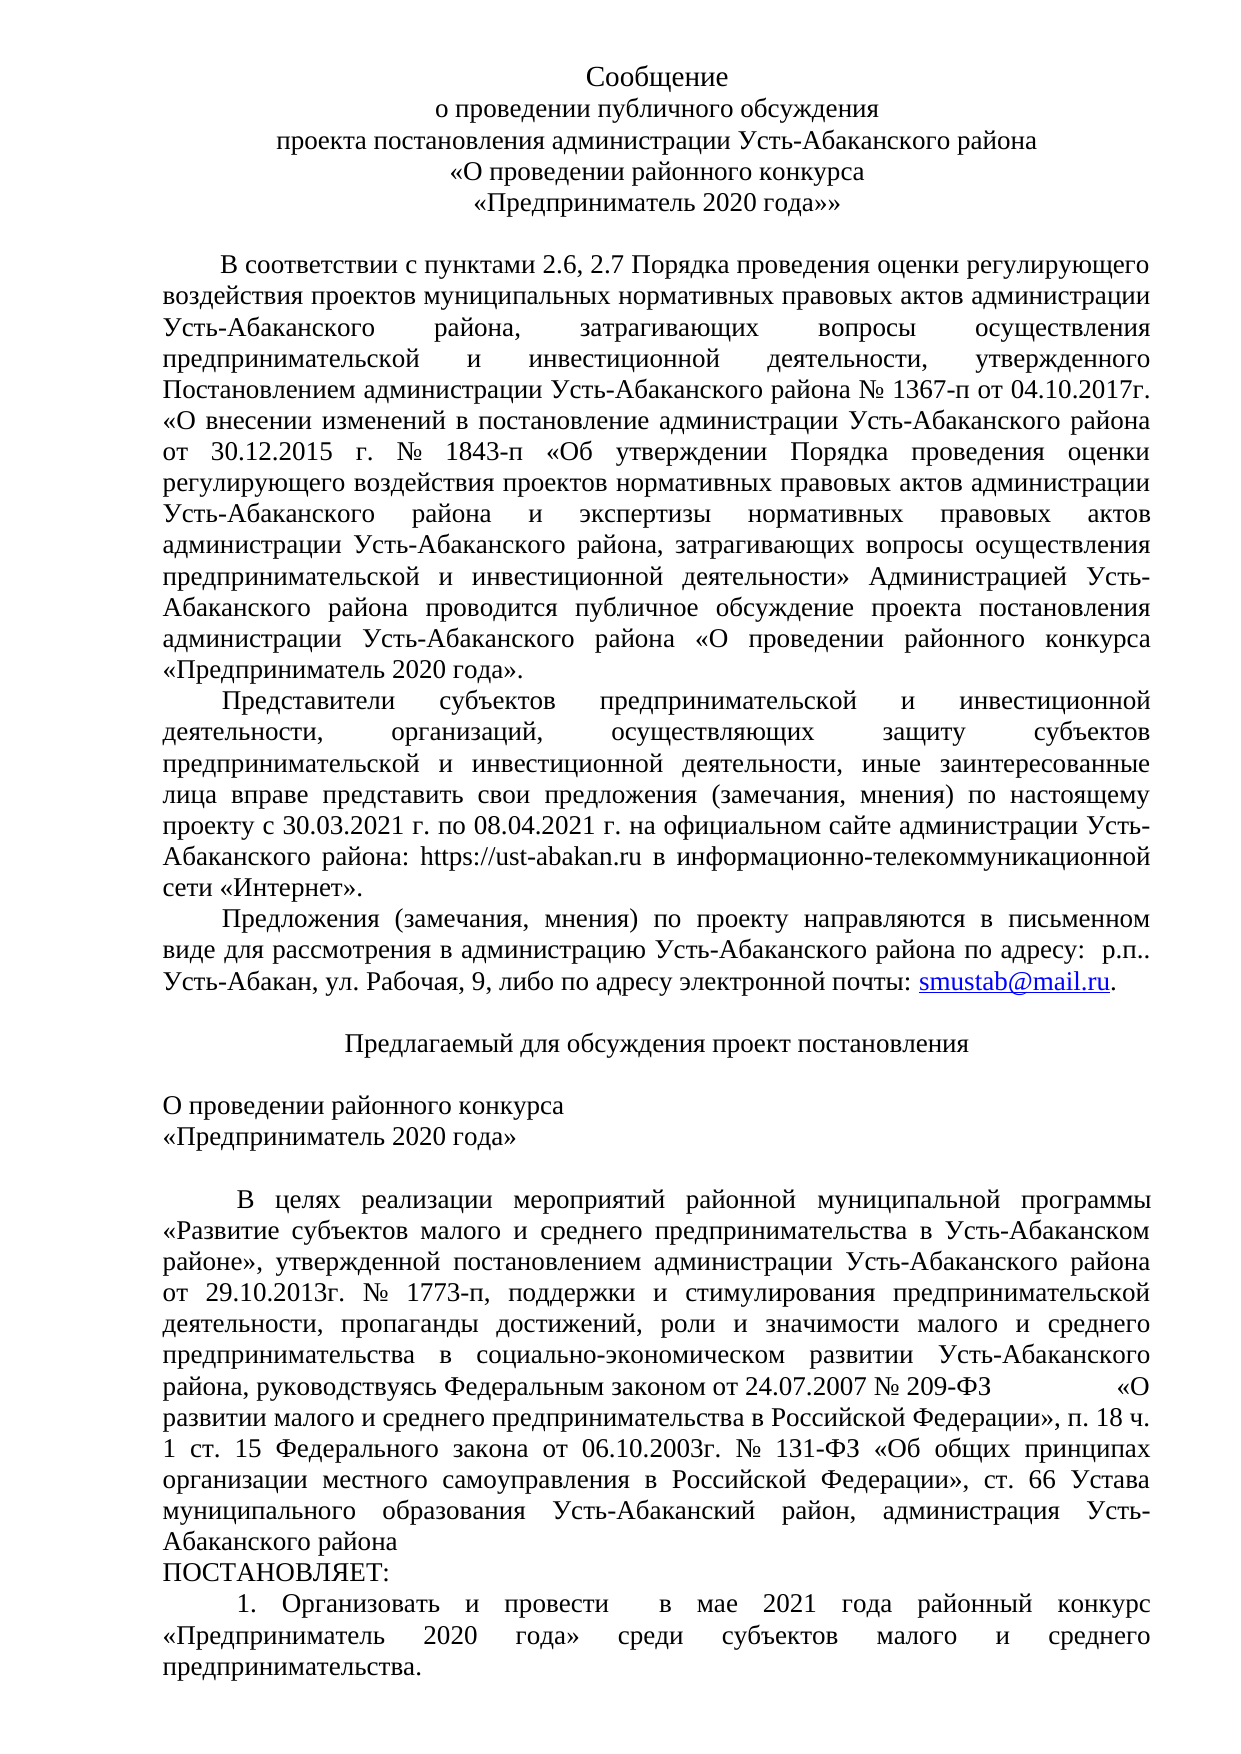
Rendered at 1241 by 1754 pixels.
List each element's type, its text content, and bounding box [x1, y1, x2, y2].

text Предлагаемый для обсуждения проект постановления [162, 1027, 1152, 1058]
text Сообщение [162, 59, 1152, 93]
text О проведении районного конкурса [162, 1089, 1152, 1120]
text ПОСТАНОВЛЯЕТ: [162, 1556, 1152, 1588]
text «О проведении районного конкурса [162, 155, 1152, 186]
text 1. Организовать и провести в мае 2021 года районный конкурс «Предприниматель 2020 года» среди субъектов малого и среднего предпринимательства. [162, 1588, 1152, 1681]
text проекта постановления администрации Усть-Абаканского района [162, 124, 1152, 155]
text Предложения (замечания, мнения) по проекту направляются в письменном виде для рассмотрения в администрацию Усть-Абаканского района по адресу: р.п.. Усть-Абакан, ул. Рабочая, 9, либо по адресу электронной почты: smustab@mail.ru. [162, 902, 1152, 996]
text Представители субъектов предпринимательской и инвестиционной деятельности, организаций, осуществляющих защиту субъектов предпринимательской и инвестиционной деятельности, иные заинтересованные лица вправе представить свои предложения (замечания, мнения) по настоящему проекту с 30.03.2021 г. по 08.04.2021 г. на официальном сайте администрации Усть-Абаканского района: https://ust-abakan.ru в информационно-телекоммуникационной сети «Интернет». [162, 684, 1152, 902]
text о проведении публичного обсуждения [162, 93, 1152, 124]
text «Предприниматель 2020 года»» [162, 186, 1152, 217]
text «Предприниматель 2020 года» [162, 1120, 1152, 1152]
text В целях реализации мероприятий районной муниципальной программы «Развитие субъектов малого и среднего предпринимательства в Усть-Абаканском районе», утвержденной постановлением администрации Усть-Абаканского района от 29.10.2013г. № 1773-п, поддержки и стимулирования предпринимательской деятельности, пропаганды достижений, роли и значимости малого и среднего предпринимательства в социально-экономическом развитии Усть-Абаканского района, руководствуясь Федеральным законом от 24.07.2007 № 209-ФЗ «О развитии малого и среднего предпринимательства в Российской Федерации», п. 18 ч. 1 ст. 15 Федерального закона от 06.10.2003г. № 131-ФЗ «Об общих принципах организации местного самоуправления в Российской Федерации», ст. 66 Устава муниципального образования Усть-Абаканский район, администрация Усть-Абаканского района [162, 1183, 1152, 1556]
text В соответствии с пунктами 2.6, 2.7 Порядка проведения оценки регулирующего воздействия проектов муниципальных нормативных правовых актов администрации Усть-Абаканского района, затрагивающих вопросы осуществления предпринимательской и инвестиционной деятельности, утвержденного Постановлением администрации Усть-Абаканского района № 1367-п от 04.10.2017г. «О внесении изменений в постановление администрации Усть-Абаканского района от 30.12.2015 г. № 1843-п «Об утверждении Порядка проведения оценки регулирующего воздействия проектов нормативных правовых актов администрации Усть-Абаканского района и экспертизы нормативных правовых актов администрации Усть-Абаканского района, затрагивающих вопросы осуществления предпринимательской и инвестиционной деятельности» Администрацией Усть-Абаканского района проводится публичное обсуждение проекта постановления администрации Усть-Абаканского района «О проведении районного конкурса «Предприниматель 2020 года». [162, 248, 1152, 684]
